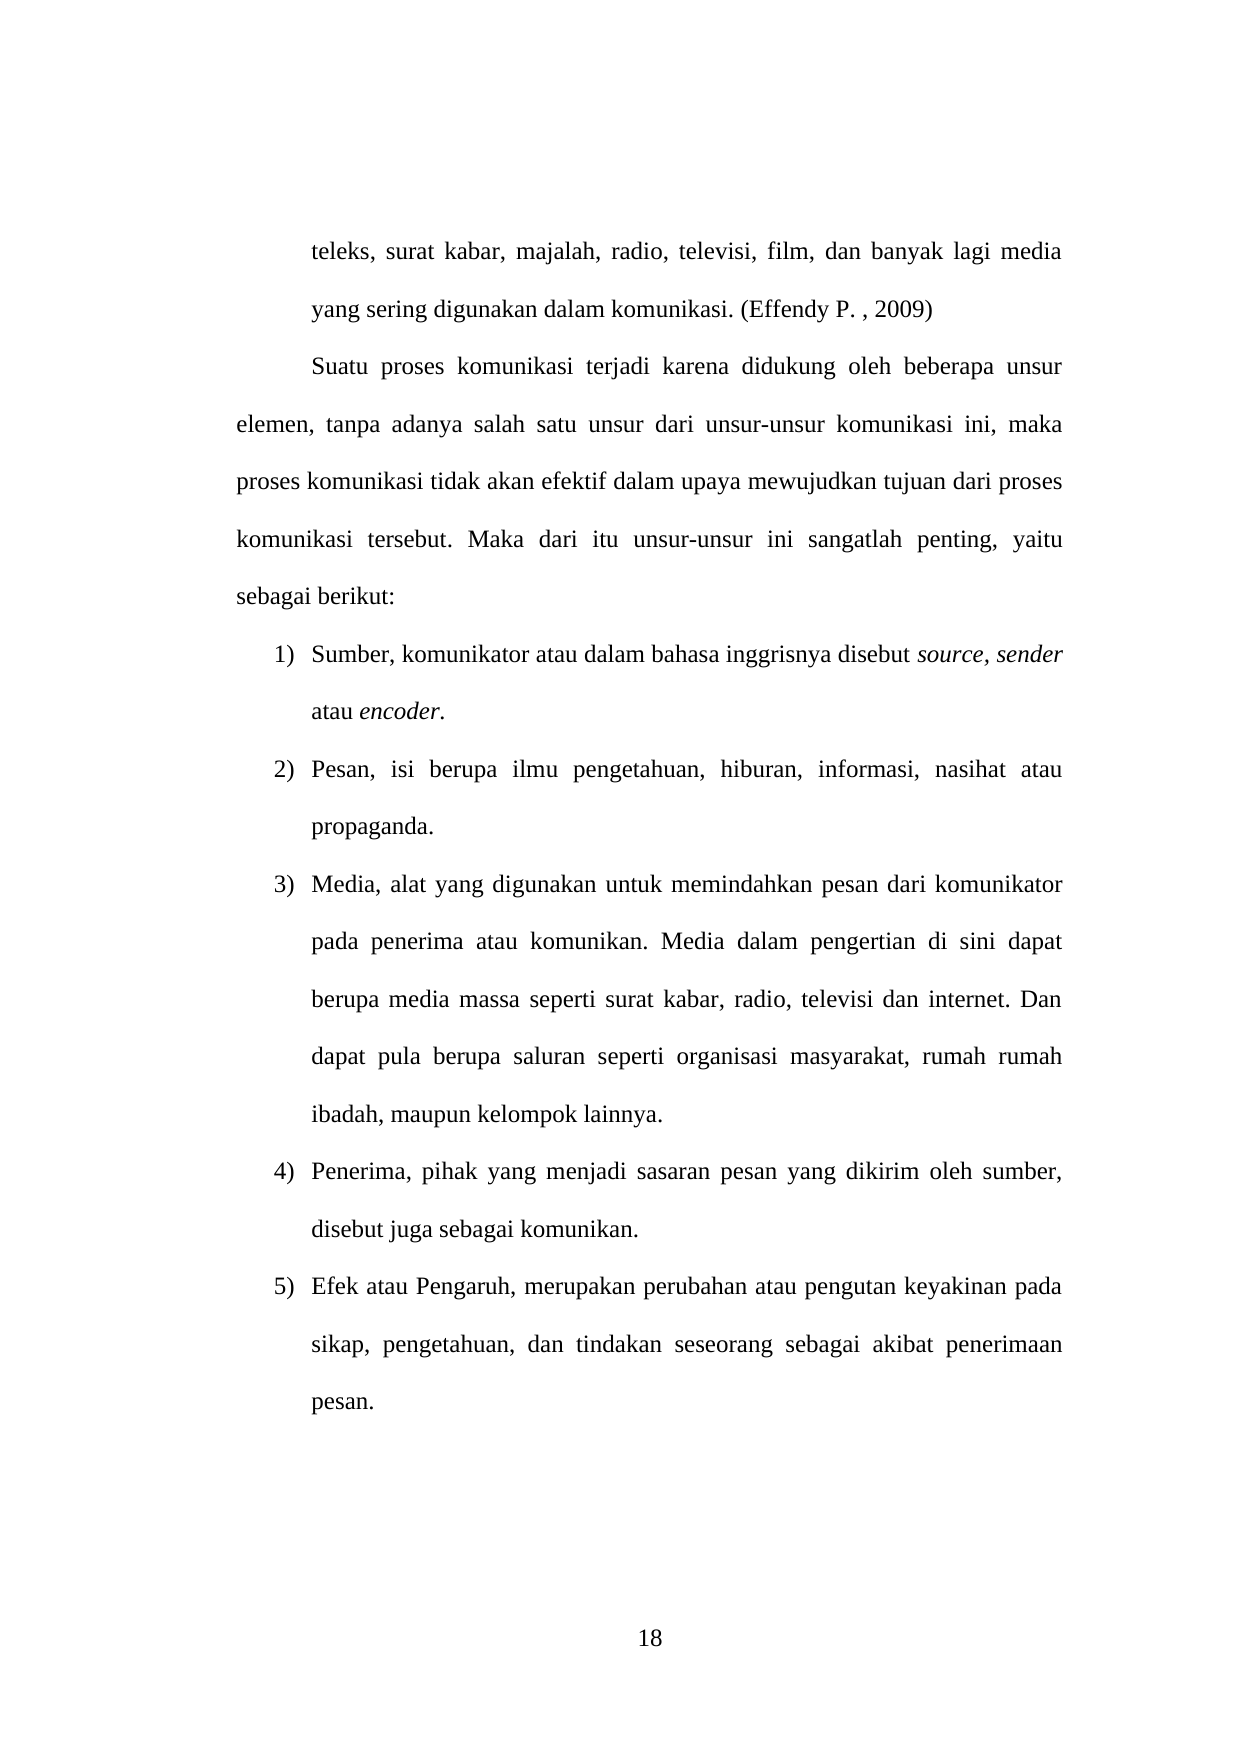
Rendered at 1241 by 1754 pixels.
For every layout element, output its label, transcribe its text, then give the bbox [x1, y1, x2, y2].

list Efek atau Pengaruh, merupakan perubahan atau pengutan keyakinan pada sikap, pengetahuan, dan tindakan seseorang sebagai akibat penerimaan pesan. [274, 1271, 1063, 1415]
list Penerima, pihak yang menjadi sasaran pesan yang dikirim oleh sumber, disebut juga sebagai komunikan. [274, 1156, 1063, 1242]
list Media, alat yang digunakan untuk memindahkan pesan dari komunikator pada penerima atau komunikan. Media dalam pengertian di sini dapat berupa media massa seperti surat kabar, radio, televisi dan internet. Dan dapat pula berupa saluran seperti organisasi masyarakat, rumah rumah ibadah, maupun kelompok lainnya. [274, 869, 1063, 1127]
list Pesan, isi berupa ilmu pengetahuan, hiburan, informasi, nasihat atau propaganda. [274, 754, 1063, 840]
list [311, 236, 1063, 322]
text Suatu proses komunikasi terjadi karena didukung oleh beberapa unsur elemen, tanpa adanya salah satu unsur dari unsur-unsur komunikasi ini, maka proses komunikasi tidak akan efektif dalam upaya mewujudkan tujuan dari proses komunikasi tersebut. Maka dari itu unsur-unsur ini sangatlah penting, yaitu sebagai berikut: [236, 351, 1063, 610]
list Sumber, komunikator atau dalam bahasa inggrisnya disebut source, sender atau encoder. [274, 639, 1063, 725]
